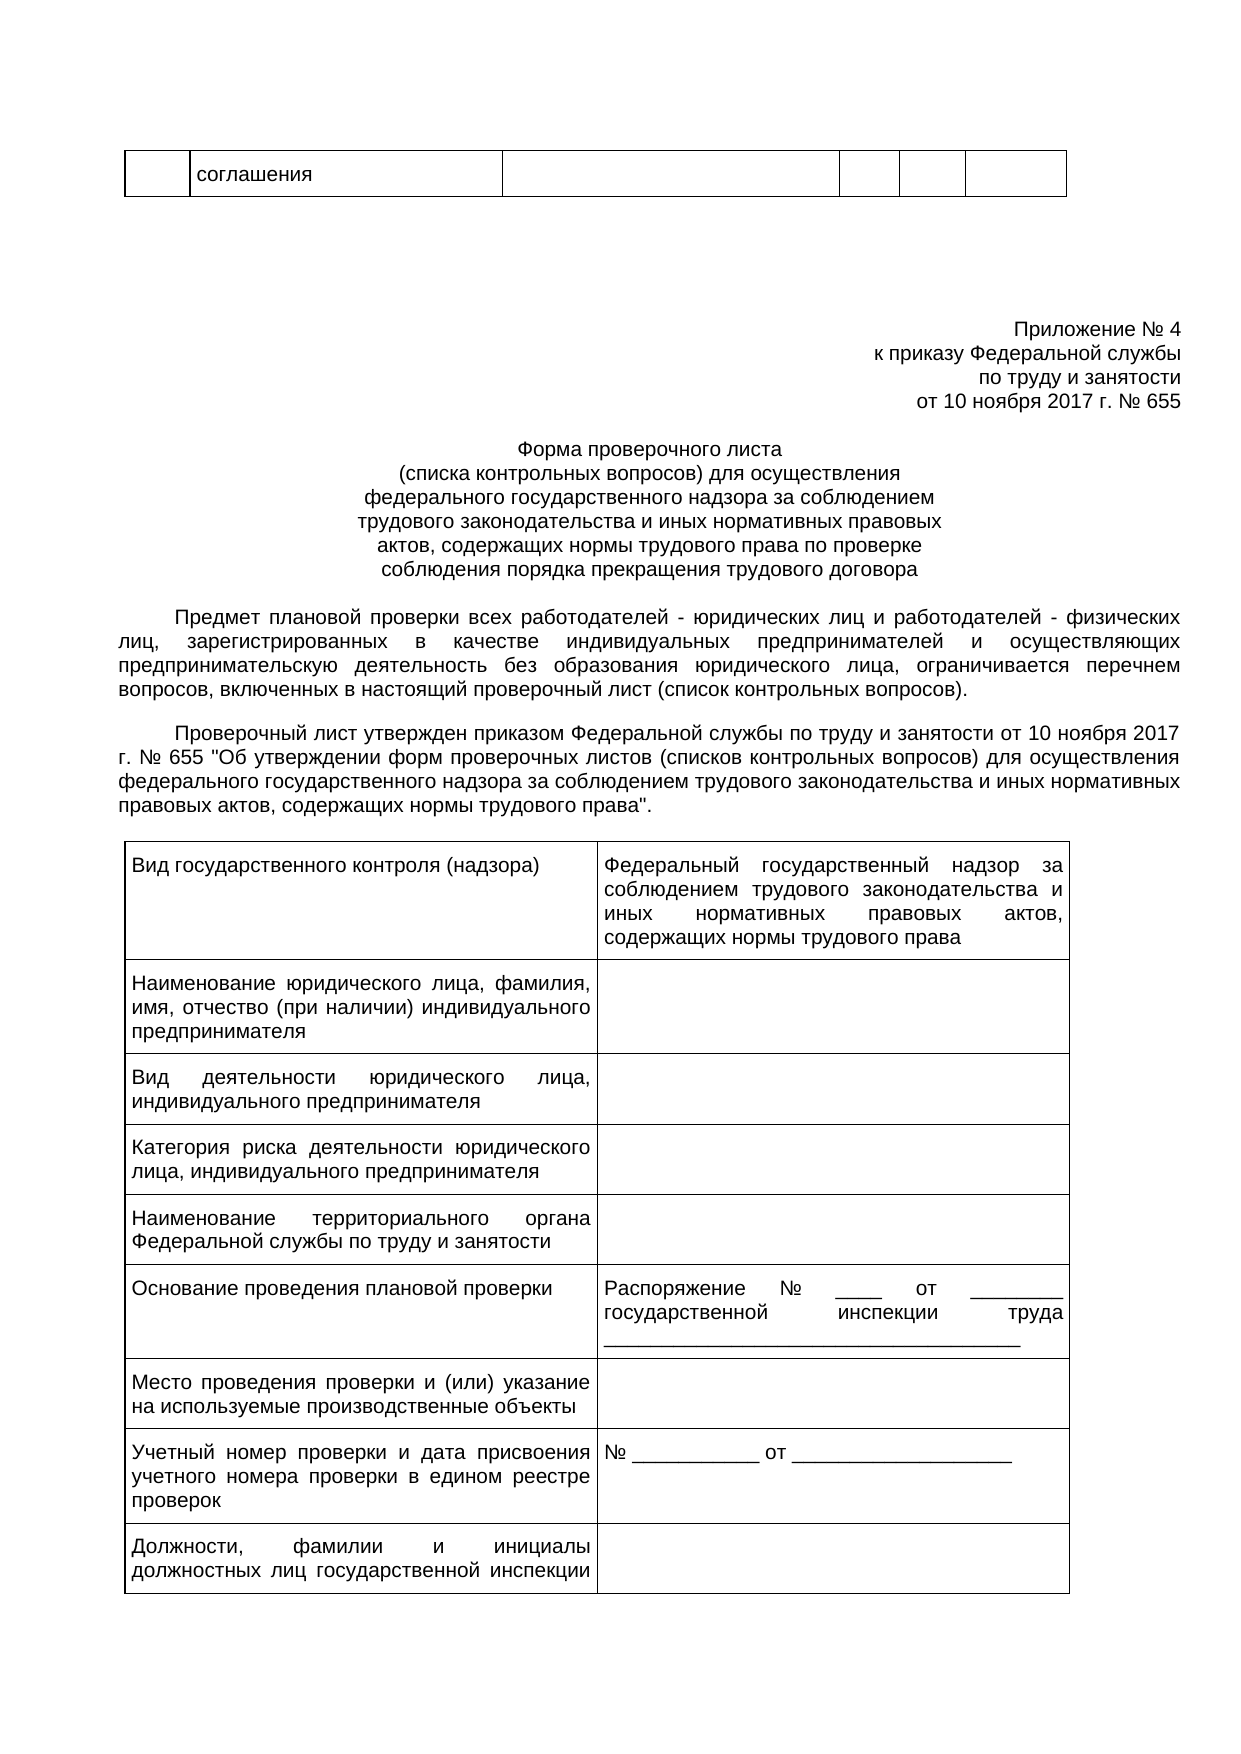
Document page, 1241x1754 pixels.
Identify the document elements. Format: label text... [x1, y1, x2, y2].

table_cell [598, 1125, 1069, 1194]
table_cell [191, 151, 502, 196]
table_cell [126, 1524, 597, 1593]
table_cell 9 [126, 151, 189, 196]
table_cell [503, 151, 839, 196]
table_cell [900, 151, 965, 196]
table_header Вид государственного контроля (надзора) [126, 842, 597, 959]
table_cell Учетный номер проверки и дата присвоения учетного номера проверки в едином реестре проверок [126, 1429, 597, 1522]
text Проверочный лист утвержден приказом Федеральной службы по труду и занятости от 10 ноября 2017 г. № 655 "Об утверждении форм проверочных листов (списков контрольных вопросов) для осуществления федерального государственного надзора за соблюдением трудового законодательства и иных нормативных правовых актов, содержащих нормы трудового права". [118, 721, 1181, 817]
table_cell [966, 151, 1066, 196]
text Форма проверочного листа [118, 437, 1181, 461]
table_cell [598, 1524, 1069, 1593]
table_cell Вид деятельности юридического лица, индивидуального предпринимателя [126, 1054, 597, 1123]
table_cell Наименование территориального органа Федеральной службы по труду и занятости [126, 1195, 597, 1264]
text Приложение № 4 [118, 317, 1181, 341]
table_header Федеральный государственный надзор за соблюдением трудового законодательства и иных нормативных правовых актов, содержащих нормы трудового права [598, 842, 1069, 959]
table_cell № ___________ от ___________________ [598, 1429, 1069, 1522]
text по труду и занятости [118, 365, 1181, 389]
table_cell Место проведения проверки и (или) указание на используемые производственные объекты [126, 1359, 597, 1428]
table_cell [598, 1359, 1069, 1428]
table_cell [598, 960, 1069, 1053]
table_cell Категория риска деятельности юридического лица, индивидуального предпринимателя [126, 1125, 597, 1194]
table_cell [598, 1054, 1069, 1123]
text соблюдения порядка прекращения трудового договора [118, 557, 1181, 581]
table_cell Распоряжение № ____ от ________ государственной инспекции труда ____________________________________ [598, 1265, 1069, 1358]
table_cell [840, 151, 899, 196]
text актов, содержащих нормы трудового права по проверке [118, 533, 1181, 557]
table_cell Наименование юридического лица, фамилия, имя, отчество (при наличии) индивидуального предпринимателя [126, 960, 597, 1053]
table_cell Основание проведения плановой проверки [126, 1265, 597, 1358]
table_cell [598, 1195, 1069, 1264]
text Предмет плановой проверки всех работодателей - юридических лиц и работодателей - физических лиц, зарегистрированных в качестве индивидуальных предпринимателей и осуществляющих предпринимательскую деятельность без образования юридического лица, ограничивается перечнем вопросов, включенных в настоящий проверочный лист (список контрольных вопросов). [118, 604, 1181, 700]
text от 10 ноября 2017 г. № 655 [118, 389, 1181, 413]
text к приказу Федеральной службы [118, 341, 1181, 365]
text (списка контрольных вопросов) для осуществления [118, 461, 1181, 485]
text федерального государственного надзора за соблюдением [118, 485, 1181, 509]
text трудового законодательства и иных нормативных правовых [118, 509, 1181, 533]
